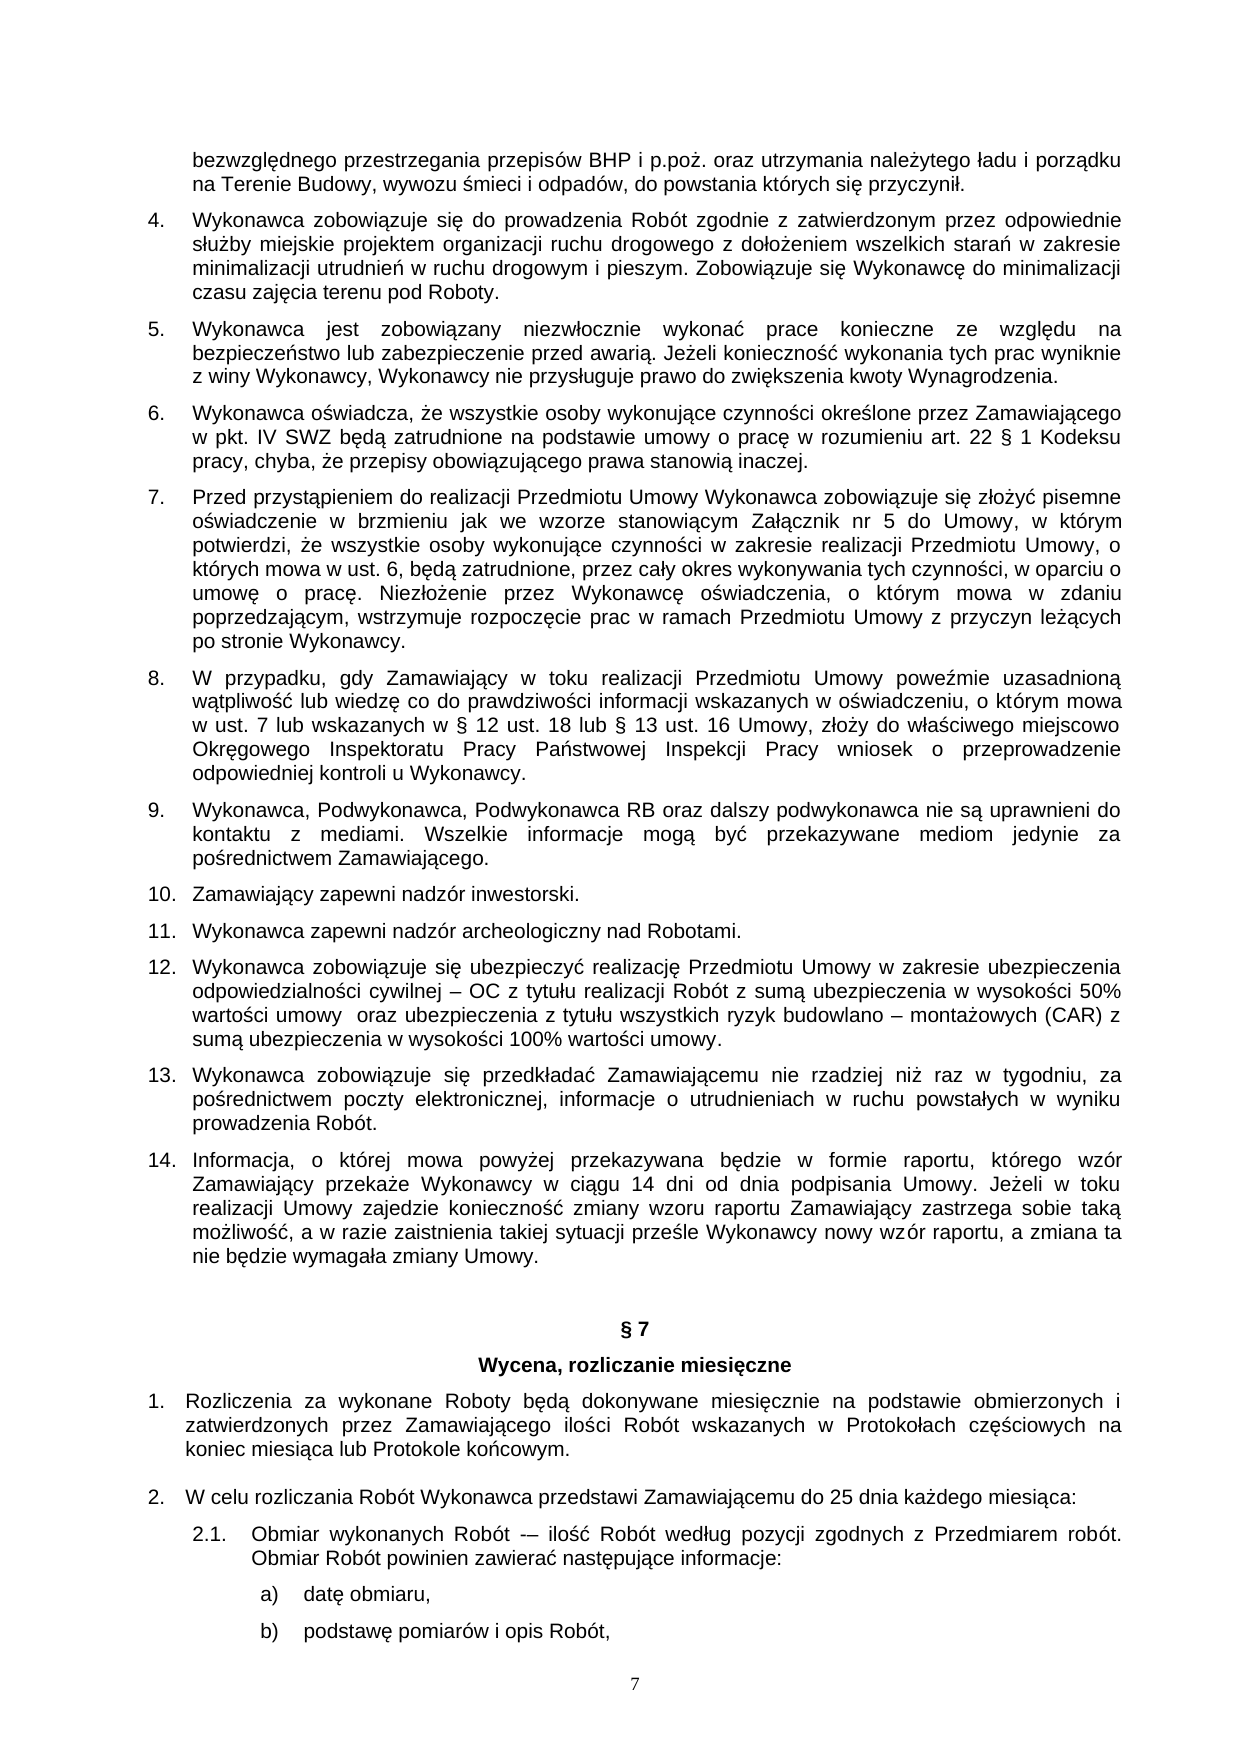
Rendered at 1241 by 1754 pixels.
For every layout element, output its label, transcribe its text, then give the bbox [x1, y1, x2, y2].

list Obmiar wykonanych Robót -– ilość Robót według pozycji zgodnych z Przedmiarem robót. Obmiar Robót powinien zawierać następujące informacje: [192, 1522, 1122, 1569]
list Wykonawca, Podwykonawca, Podwykonawca RB oraz dalszy podwykonawca nie są uprawnieni do kontaktu z mediami. Wszelkie informacje mogą być przekazywane mediom jedynie za pośrednictwem Zamawiającego. [148, 798, 1122, 869]
list Wykonawca jest zobowiązany niezwłocznie wykonać prace konieczne ze względu na bezpieczeństwo lub zabezpieczenie przed awarią. Jeżeli konieczność wykonania tych prac wyniknie z winy Wykonawcy, Wykonawcy nie przysługuje prawo do zwiększenia kwoty Wynagrodzenia. [148, 316, 1122, 388]
text § 7 [148, 1316, 1122, 1340]
text Wycena, rozliczanie miesięczne [148, 1353, 1122, 1377]
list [148, 148, 1122, 196]
list Informacja, o której mowa powyżej przekazywana będzie w formie raportu, którego wzór Zamawiający przekaże Wykonawcy w ciągu 14 dni od dnia podpisania Umowy. Jeżeli w toku realizacji Umowy zajedzie konieczność zmiany wzoru raportu Zamawiający zastrzega sobie taką możliwość, a w razie zaistnienia takiej sytuacji prześle Wykonawcy nowy wzór raportu, a zmiana ta nie będzie wymagała zmiany Umowy. [148, 1148, 1122, 1267]
list W przypadku, gdy Zamawiający w toku realizacji Przedmiotu Umowy poweźmie uzasadnioną wątpliwość lub wiedzę co do prawdziwości informacji wskazanych w oświadczeniu, o którym mowa w ust. 7 lub wskazanych w § 12 ust. 18 lub § 13 ust. 16 Umowy, złoży do właściwego miejscowo Okręgowego Inspektoratu Pracy Państwowej Inspekcji Pracy wniosek o przeprowadzenie odpowiedniej kontroli u Wykonawcy. [148, 665, 1122, 785]
list podstawę pomiarów i opis Robót, [260, 1618, 1122, 1642]
list Wykonawca zobowiązuje się ubezpieczyć realizację Przedmiotu Umowy w zakresie ubezpieczenia odpowiedzialności cywilnej – OC z tytułu realizacji Robót z sumą ubezpieczenia w wysokości 50% wartości umowy oraz ubezpieczenia z tytułu wszystkich ryzyk budowlano – montażowych (CAR) z sumą ubezpieczenia w wysokości 100% wartości umowy. [148, 955, 1122, 1051]
list datę obmiaru, [260, 1582, 1122, 1606]
list Wykonawca zobowiązuje się przedkładać Zamawiającemu nie rzadziej niż raz w tygodniu, za pośrednictwem poczty elektronicznej, informacje o utrudnieniach w ruchu powstałych w wyniku prowadzenia Robót. [148, 1063, 1122, 1135]
list Wykonawca oświadcza, że wszystkie osoby wykonujące czynności określone przez Zamawiającego w pkt. IV SWZ będą zatrudnione na podstawie umowy o pracę w rozumieniu art. 22 § 1 Kodeksu pracy, chyba, że przepisy obowiązującego prawa stanowią inaczej. [148, 401, 1122, 473]
list Wykonawca zapewni nadzór archeologiczny nad Robotami. [148, 918, 1122, 942]
list Wykonawca zobowiązuje się do prowadzenia Robót zgodnie z zatwierdzonym przez odpowiednie służby miejskie projektem organizacji ruchu drogowego z dołożeniem wszelkich starań w zakresie minimalizacji utrudnień w ruchu drogowym i pieszym. Zobowiązuje się Wykonawcę do minimalizacji czasu zajęcia terenu pod Roboty. [148, 208, 1122, 304]
list Zamawiający zapewni nadzór inwestorski. [148, 882, 1122, 906]
list W celu rozliczania Robót Wykonawca przedstawi Zamawiającemu do 25 dnia każdego miesiąca: [148, 1485, 1122, 1509]
list Przed przystąpieniem do realizacji Przedmiotu Umowy Wykonawca zobowiązuje się złożyć pisemne oświadczenie w brzmieniu jak we wzorze stanowiącym Załącznik nr 5 do Umowy, w którym potwierdzi, że wszystkie osoby wykonujące czynności w zakresie realizacji Przedmiotu Umowy, o których mowa w ust. 6, będą zatrudnione, przez cały okres wykonywania tych czynności, w oparciu o umowę o pracę. Niezłożenie przez Wykonawcę oświadczenia, o którym mowa w zdaniu poprzedzającym, wstrzymuje rozpoczęcie prac w ramach Przedmiotu Umowy z przyczyn leżących po stronie Wykonawcy. [148, 485, 1122, 653]
list Rozliczenia za wykonane Roboty będą dokonywane miesięcznie na podstawie obmierzonych i zatwierdzonych przez Zamawiającego ilości Robót wskazanych w Protokołach częściowych na koniec miesiąca lub Protokole końcowym. [148, 1389, 1122, 1461]
